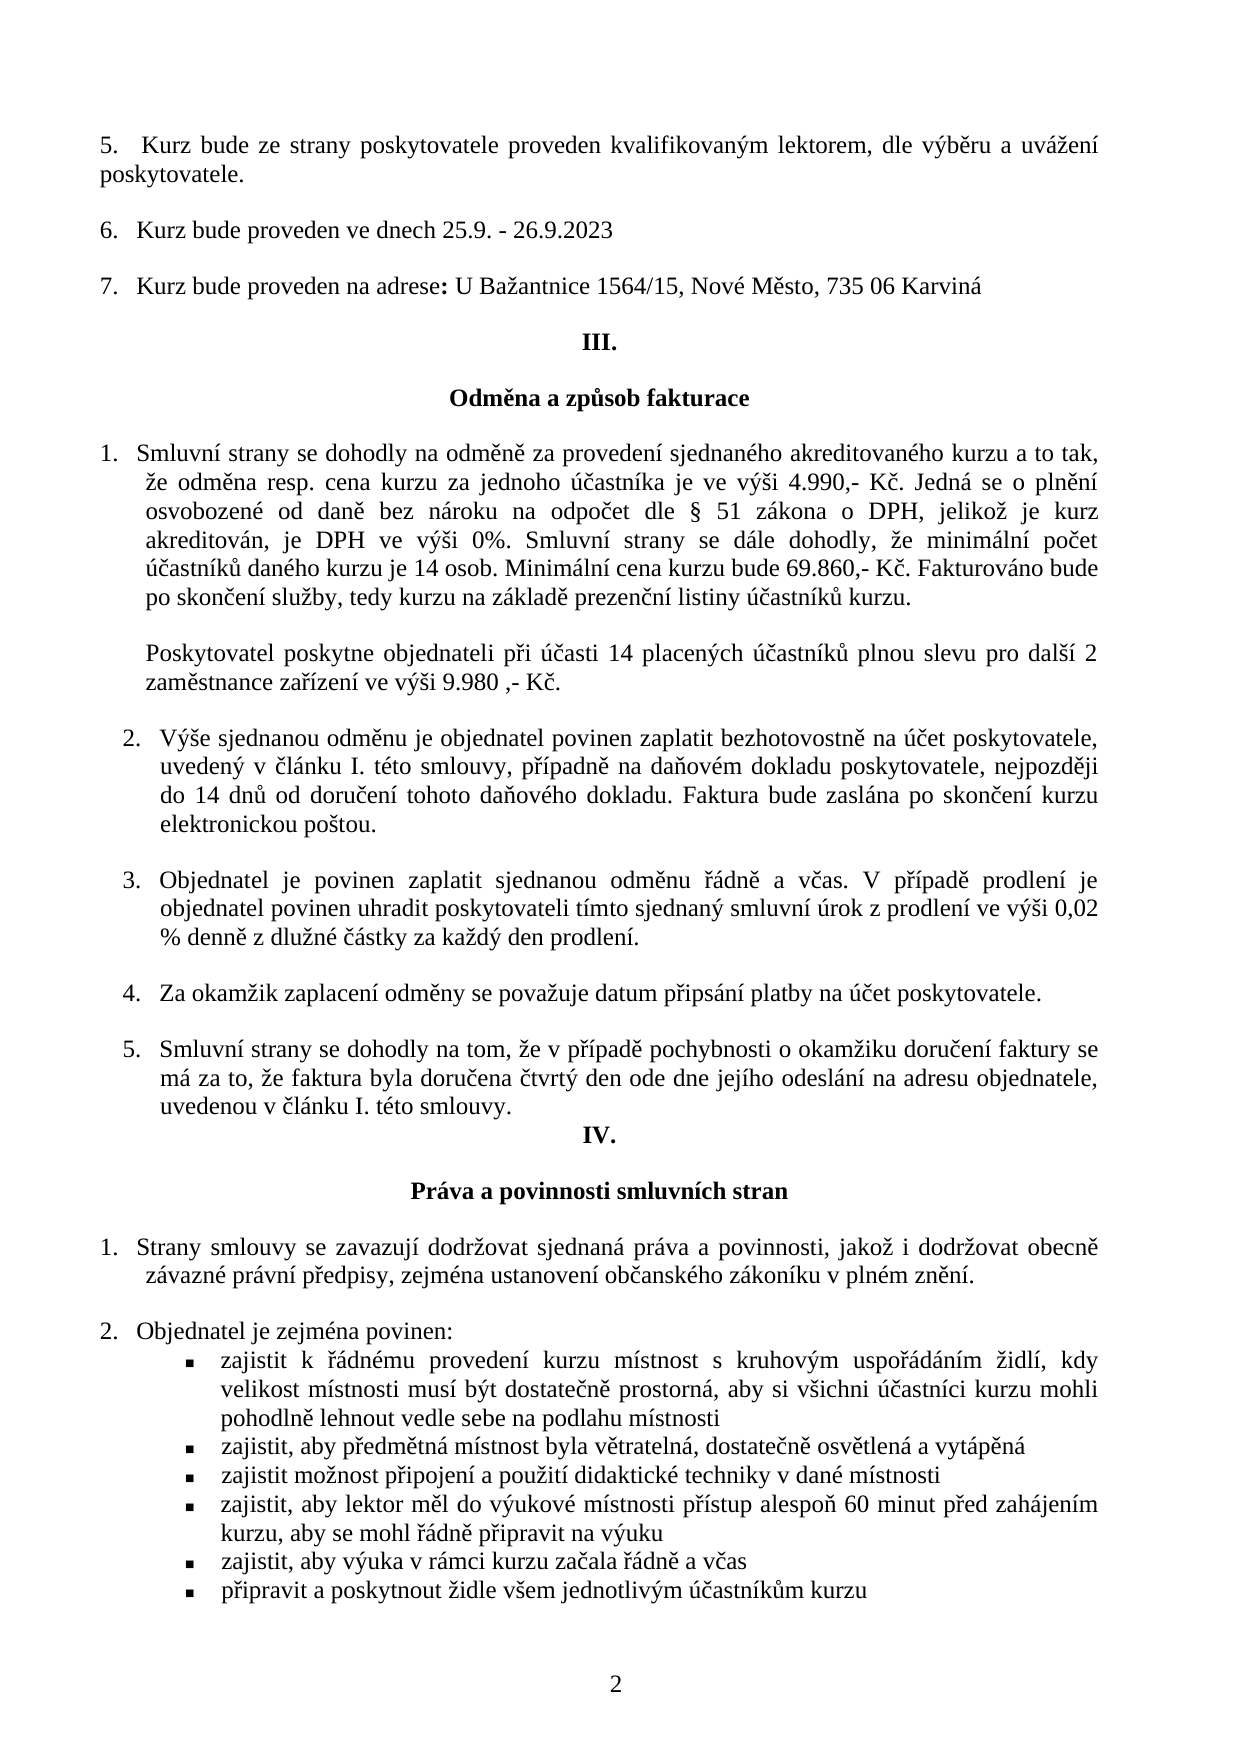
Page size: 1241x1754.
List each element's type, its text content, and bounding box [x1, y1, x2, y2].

list zajistit, aby lektor měl do výukové místnosti přístup alespoň 60 minut před zahájením kurzu, aby se mohl řádně připravit na výuku [185, 1489, 1099, 1546]
list Kurz bude proveden ve dnech 25.9. - 26.9.2023 [99, 215, 1099, 244]
list připravit a poskytnout židle všem jednotlivým účastníkům kurzu [99, 1575, 1099, 1604]
text IV. [99, 1120, 1099, 1149]
text Práva a povinnosti smluvních stran [99, 1176, 1099, 1205]
text III. [99, 327, 1099, 356]
list Výše sjednanou odměnu je objednatel povinen zaplatit bezhotovostně na účet poskytovatele, uvedený v článku I. této smlouvy, případně na daňovém dokladu poskytovatele, nejpozději do 14 dnů od doručení tohoto daňového dokladu. Faktura bude zaslána po skončení kurzu elektronickou poštou. [122, 723, 1099, 838]
list zajistit, aby předmětná místnost byla větratelná, dostatečně osvětlená a vytápěná [99, 1431, 1099, 1460]
list Objednatel je povinen zaplatit sjednanou odměnu řádně a včas. V případě prodlení je objednatel povinen uhradit poskytovateli tímto sjednaný smluvní úrok z prodlení ve výši 0,02 % denně z dlužné částky za každý den prodlení. [122, 865, 1099, 951]
list Kurz bude ze strany poskytovatele proveden kvalifikovaným lektorem, dle výběru a uvážení poskytovatele. [99, 131, 1099, 188]
list Strany smlouvy se zavazují dodržovat sjednaná práva a povinnosti, jakož i dodržovat obecně závazné právní předpisy, zejména ustanovení občanského zákoníku v plném znění. [99, 1232, 1099, 1289]
list Kurz bude proveden na adrese: U Bažantnice 1564/15, Nové Město, 735 06 Karviná [99, 271, 1099, 300]
text Poskytovatel poskytne objednateli při účasti 14 placených účastníků plnou slevu pro další 2 zaměstnance zařízení ve výši 9.980 ,- Kč. [145, 638, 1099, 696]
list Smluvní strany se dohodly na tom, že v případě pochybnosti o okamžiku doručení faktury se má za to, že faktura byla doručena čtvrtý den ode dne jejího odeslání na adresu objednatele, uvedenou v článku I. této smlouvy. [122, 1034, 1099, 1120]
list zajistit, aby výuka v rámci kurzu začala řádně a včas [99, 1546, 1099, 1575]
list Smluvní strany se dohodly na odměně za provedení sjednaného akreditovaného kurzu a to tak, že odměna resp. cena kurzu za jednoho účastníka je ve výši 4.990,- Kč. Jedná se o plnění osvobozené od daně bez nároku na odpočet dle § 51 zákona o DPH, jelikož je kurz akreditován, je DPH ve výši 0%. Smluvní strany se dále dohodly, že minimální počet účastníků daného kurzu je 14 osob. Minimální cena kurzu bude 69.860,- Kč. Fakturováno bude po skončení služby, tedy kurzu na základě prezenční listiny účastníků kurzu. [99, 438, 1099, 611]
text Odměna a způsob fakturace [99, 383, 1099, 411]
list Za okamžik zaplacení odměny se považuje datum připsání platby na účet poskytovatele. [99, 978, 1099, 1007]
list zajistit možnost připojení a použití didaktické techniky v dané místnosti [99, 1460, 1099, 1489]
list Objednatel je zejména povinen: [99, 1316, 1099, 1345]
list zajistit k řádnému provedení kurzu místnost s kruhovým uspořádáním židlí, kdy velikost místnosti musí být dostatečně prostorná, aby si všichni účastníci kurzu mohli pohodlně lehnout vedle sebe na podlahu místnosti [185, 1345, 1099, 1431]
